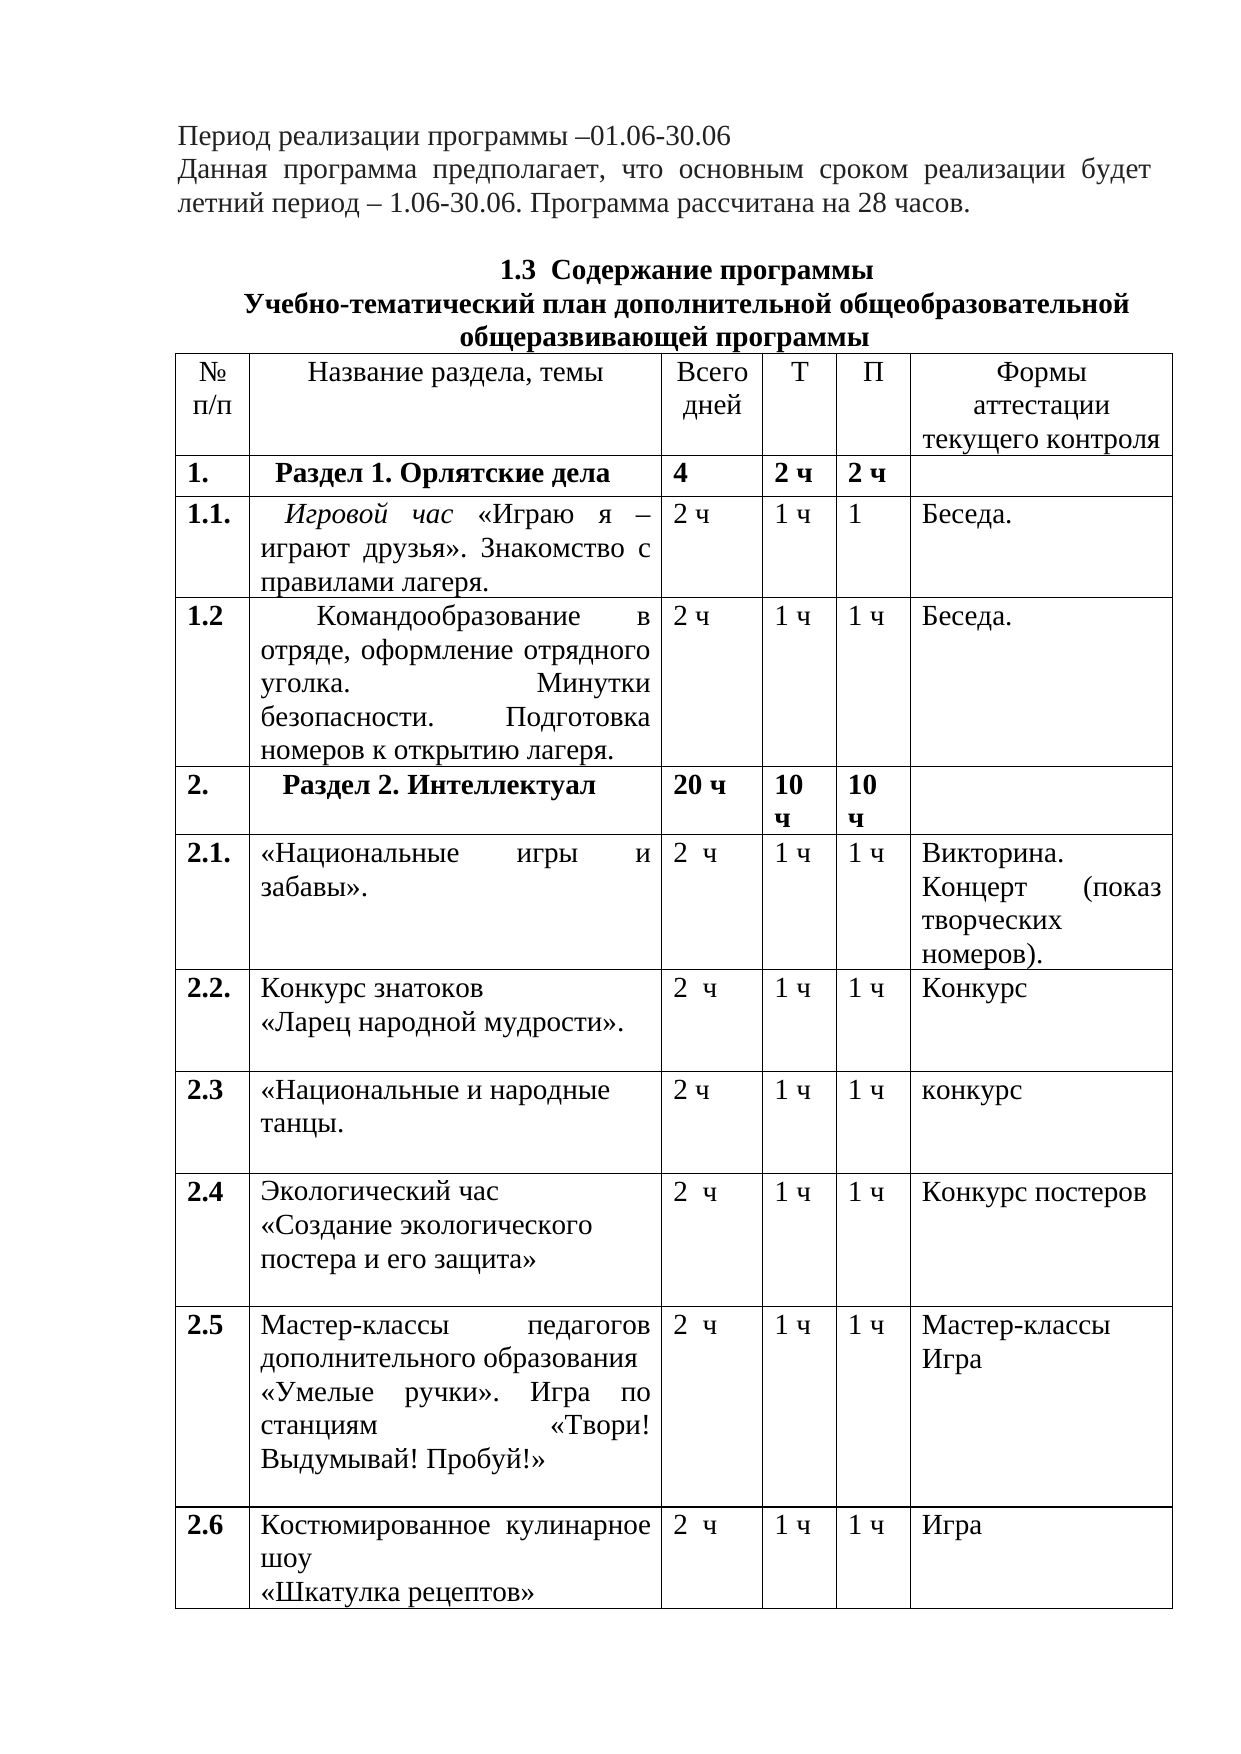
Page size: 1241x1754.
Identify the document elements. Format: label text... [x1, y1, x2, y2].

table_cell 2.5 [176, 1307, 249, 1506]
table_cell [911, 456, 1172, 496]
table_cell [250, 1508, 661, 1608]
table_cell 10 ч [763, 767, 836, 834]
table_cell конкурс [911, 1072, 1172, 1173]
table_cell 2 ч [662, 1508, 762, 1608]
table_cell 1 ч [763, 1508, 836, 1608]
table_cell 1 ч [763, 1174, 836, 1306]
table_cell Беседа. [911, 598, 1172, 766]
table_cell 2 ч [763, 456, 836, 496]
table_cell 1 ч [763, 1072, 836, 1173]
table_cell Игровой час «Играю я – играют друзья». Знакомство с правилами лагеря. [250, 497, 661, 597]
table_header Всего дней [662, 354, 762, 454]
table_cell Конкурс постеров [911, 1174, 1172, 1306]
table_cell 2 ч [662, 1307, 762, 1506]
table_cell 2.2. [176, 970, 249, 1071]
table_cell 4 [662, 456, 762, 496]
table_cell Игра [911, 1508, 1172, 1608]
table_cell 2 ч [662, 497, 762, 597]
table_header № п/п [176, 354, 249, 454]
table_cell Беседа. [911, 497, 1172, 597]
table_cell 10 ч [837, 767, 910, 834]
table_cell Раздел 1. Орлятские дела [250, 456, 661, 496]
table_cell 2 ч [662, 1174, 762, 1306]
table_cell 1 ч [763, 1307, 836, 1506]
table_cell 1 [837, 497, 910, 597]
table_cell Викторина. Концерт (показ творческих номеров). [911, 835, 1172, 969]
table_cell 2 ч [662, 970, 762, 1071]
table_cell Командообразование в отряде, оформление отрядного уголка. Минутки безопасности. Подготовка номеров к открытию лагеря. [250, 598, 661, 766]
table_cell 1 ч [837, 835, 910, 969]
table_cell 1 ч [837, 970, 910, 1071]
table_cell 1.2 [176, 598, 249, 766]
table_cell «Национальные игры и забавы». [250, 835, 661, 969]
table_cell 1. [176, 456, 249, 496]
table_cell 1 ч [763, 970, 836, 1071]
table_cell 1 ч [837, 1174, 910, 1306]
table_cell «Национальные и народные танцы. [250, 1072, 661, 1173]
table_cell 2.6 [176, 1508, 249, 1608]
table_cell 2.3 [176, 1072, 249, 1173]
table_cell 1 ч [763, 497, 836, 597]
text Учебно-тематический план дополнительной общеобразовательной общеразвивающей программы [177, 286, 1152, 353]
table_header П [837, 354, 910, 454]
table_header Название раздела, темы [250, 354, 661, 454]
table_header Т [763, 354, 836, 454]
table_cell 1 ч [837, 1307, 910, 1506]
table_cell 2. [176, 767, 249, 834]
table_cell 2 ч [662, 598, 762, 766]
table_cell 1 ч [837, 1508, 910, 1608]
table_cell Мастер-классы педагогов дополнительного образования «Умелые ручки». Игра по станциям «Твори! Выдумывай! Пробуй!» [250, 1307, 661, 1506]
table_cell Конкурс знатоков «Ларец народной мудрости». [250, 970, 661, 1071]
table_header Формы аттестации текущего контроля [911, 354, 1172, 454]
table_cell 2.1. [176, 835, 249, 969]
text 1.3 Содержание программы [177, 252, 1152, 286]
table_cell Конкурс [911, 970, 1172, 1071]
table_cell Мастер-классы Игра [911, 1307, 1172, 1506]
table_cell 1 ч [837, 598, 910, 766]
table_cell 1 ч [763, 835, 836, 969]
table_cell Раздел 2. Интеллектуал [250, 767, 661, 834]
table_cell Экологический час «Создание экологического постера и его защита» [250, 1174, 661, 1306]
text Данная программа предполагает, что основным сроком реализации будет летний период – 1.06-30.06. Программа рассчитана на 28 часов. [177, 152, 1152, 219]
table_cell 2 ч [837, 456, 910, 496]
table_cell 1.1. [176, 497, 249, 597]
text Период реализации программы –01.06-30.06 [177, 118, 1152, 152]
table_cell 1 ч [763, 598, 836, 766]
table_cell 2.4 [176, 1174, 249, 1306]
table_cell 2 ч [662, 1072, 762, 1173]
table_cell 20 ч [662, 767, 762, 834]
table_cell [911, 767, 1172, 834]
table_cell 2 ч [662, 835, 762, 969]
table_cell 1 ч [837, 1072, 910, 1173]
